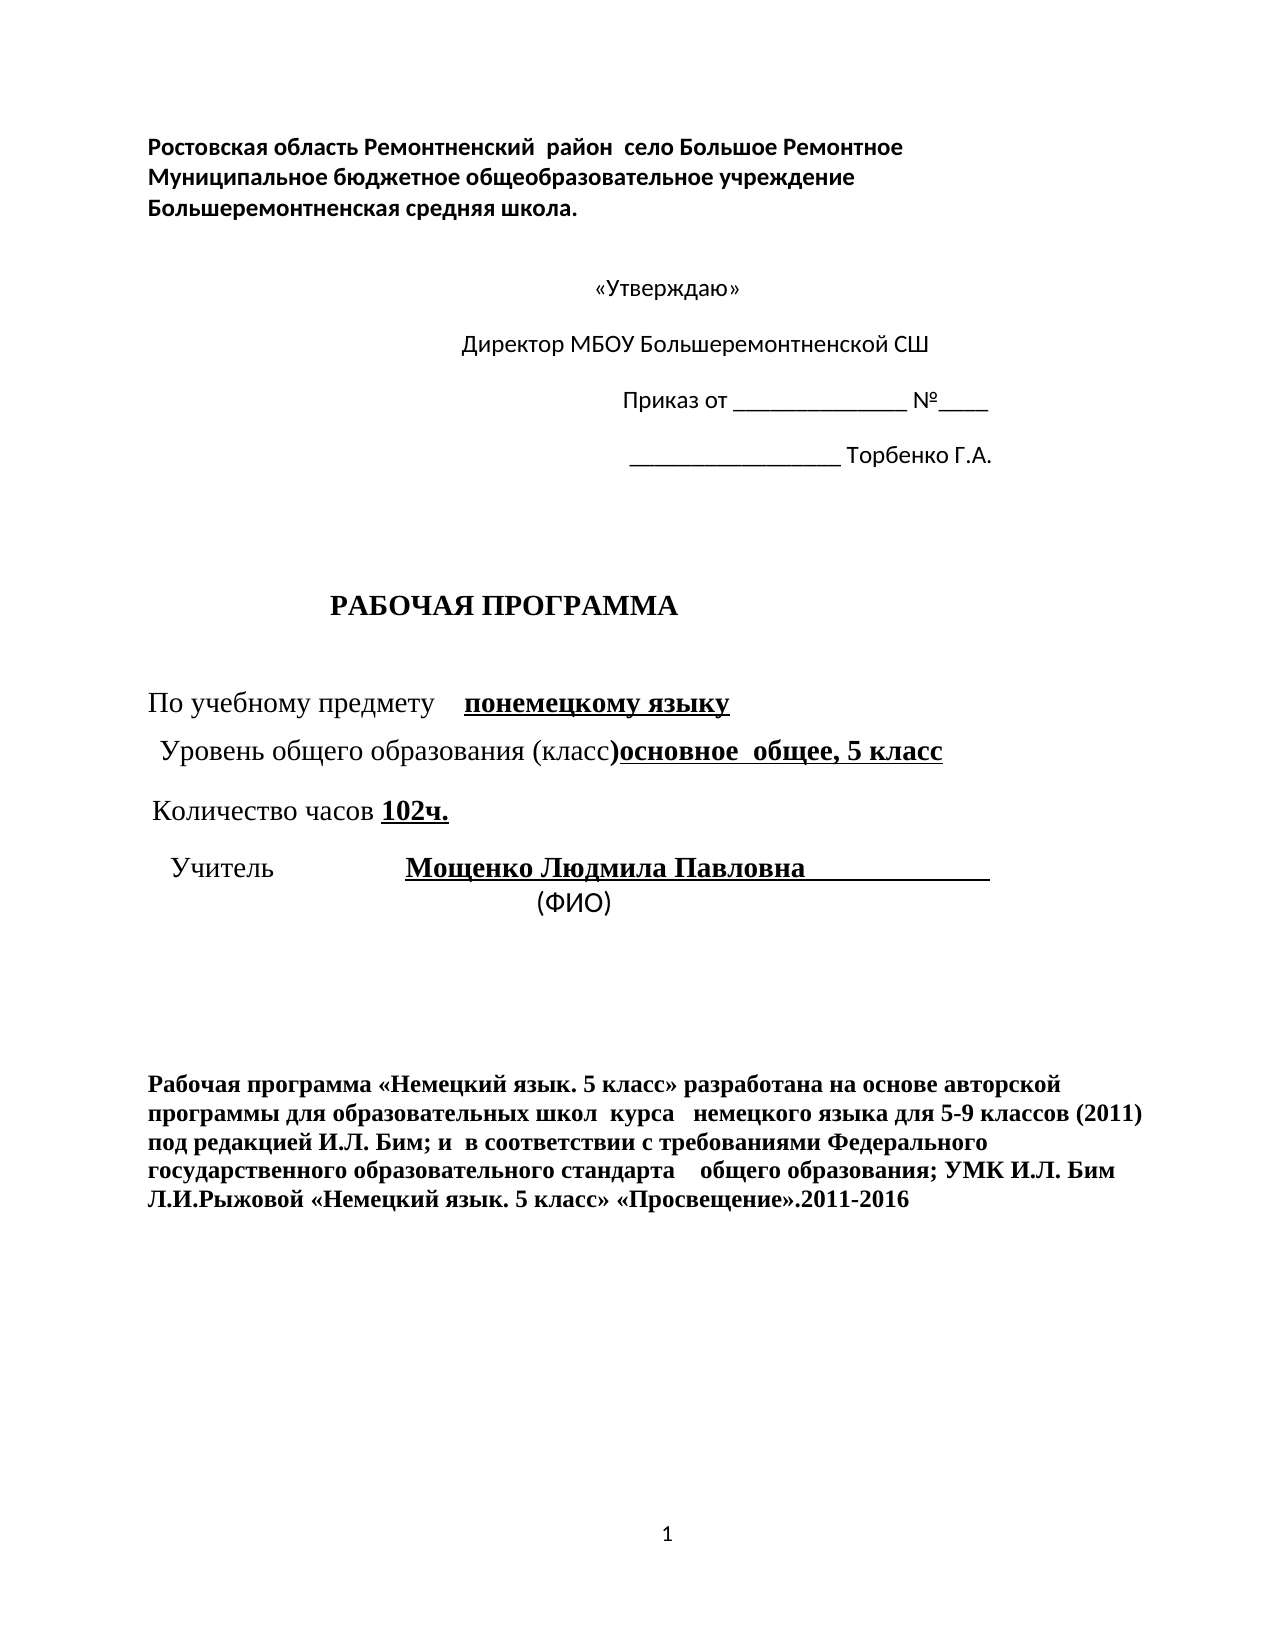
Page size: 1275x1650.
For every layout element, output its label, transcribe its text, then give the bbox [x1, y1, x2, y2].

text _________________ Торбенко Г.А. [148, 440, 1186, 470]
text Рабочая программа «Немецкий язык. 5 класс» разработана на основе авторской программы для образовательных школ курса немецкого языка для 5-9 классов (2011) под редакцией И.Л. Бим; и в соответствии с требованиями Федерального государственного образовательного стандарта общего образования; УМК И.Л. Бим Л.И.Рыжовой «Немецкий язык. 5 класс» «Просвещение».2011-2016 [148, 1069, 1186, 1213]
text РАБОЧАЯ ПРОГРАММА [148, 588, 1155, 621]
text «Утверждаю» [148, 272, 1186, 303]
text По учебному предмету понемецкому языку [148, 685, 1155, 718]
text Ростовская область Ремонтненский район село Большое Ремонтное Муниципальное бюджетное общеобразовательное учреждение Большеремонтненская средняя школа. [148, 131, 1186, 223]
text (ФИО) [148, 884, 1186, 919]
text Количество часов 102ч. [152, 793, 1186, 826]
text Учитель Мощенко Людмила Павловна [148, 850, 1186, 884]
text Уровень общего образования (класс)основное общее, 5 класс [152, 733, 1186, 767]
text Приказ от ______________ №____ [148, 384, 1186, 414]
text Директор МБОУ Большеремонтненской СШ [148, 328, 1186, 358]
